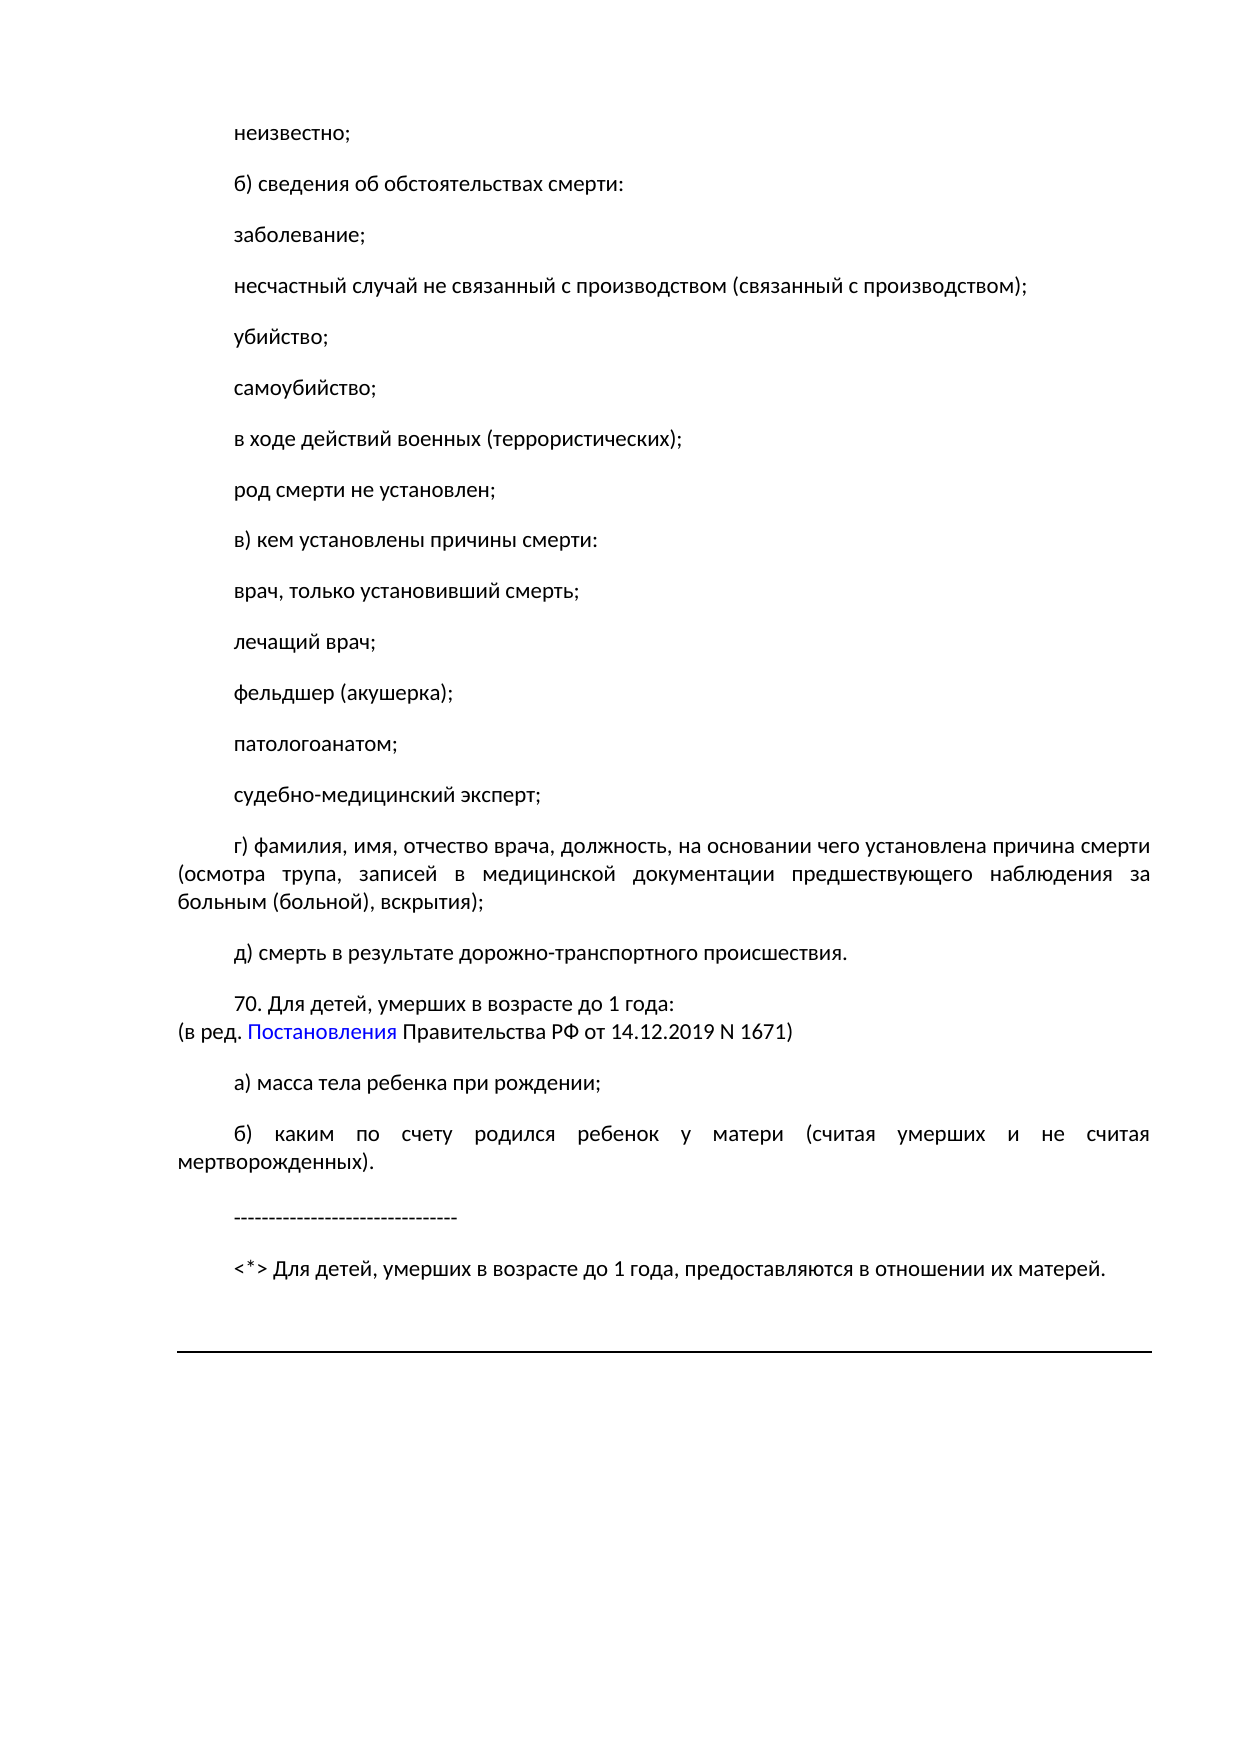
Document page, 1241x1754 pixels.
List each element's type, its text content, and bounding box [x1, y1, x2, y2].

text род смерти не установлен; [177, 475, 1152, 503]
text в ходе действий военных (террористических); [177, 424, 1152, 452]
text г) фамилия, имя, отчество врача, должность, на основании чего установлена причина смерти (осмотра трупа, записей в медицинской документации предшествующего наблюдения за больным (больной), вскрытия); [177, 831, 1152, 915]
text б) каким по счету родился ребенок у матери (считая умерших и не считая мертворожденных). [177, 1119, 1152, 1175]
text д) смерть в результате дорожно-транспортного происшествия. [177, 938, 1152, 966]
text несчастный случай не связанный с производством (связанный с производством); [177, 271, 1152, 299]
text а) масса тела ребенка при рождении; [177, 1068, 1152, 1096]
text -------------------------------- [177, 1203, 1152, 1231]
text судебно-медицинский эксперт; [177, 780, 1152, 808]
text неизвестно; [177, 118, 1152, 146]
text убийство; [177, 322, 1152, 350]
text фельдшер (акушерка); [177, 678, 1152, 706]
text (в ред. Постановления Правительства РФ от 14.12.2019 N 1671) [177, 1017, 1152, 1045]
text самоубийство; [177, 373, 1152, 401]
text 70. Для детей, умерших в возрасте до 1 года: [177, 989, 1152, 1017]
text заболевание; [177, 220, 1152, 248]
text лечащий врач; [177, 627, 1152, 656]
text патологоанатом; [177, 729, 1152, 757]
text врач, только установивший смерть; [177, 577, 1152, 604]
text б) сведения об обстоятельствах смерти: [177, 169, 1152, 197]
text <*> Для детей, умерших в возрасте до 1 года, предоставляются в отношении их матерей. [177, 1254, 1152, 1282]
text в) кем установлены причины смерти: [177, 526, 1152, 554]
